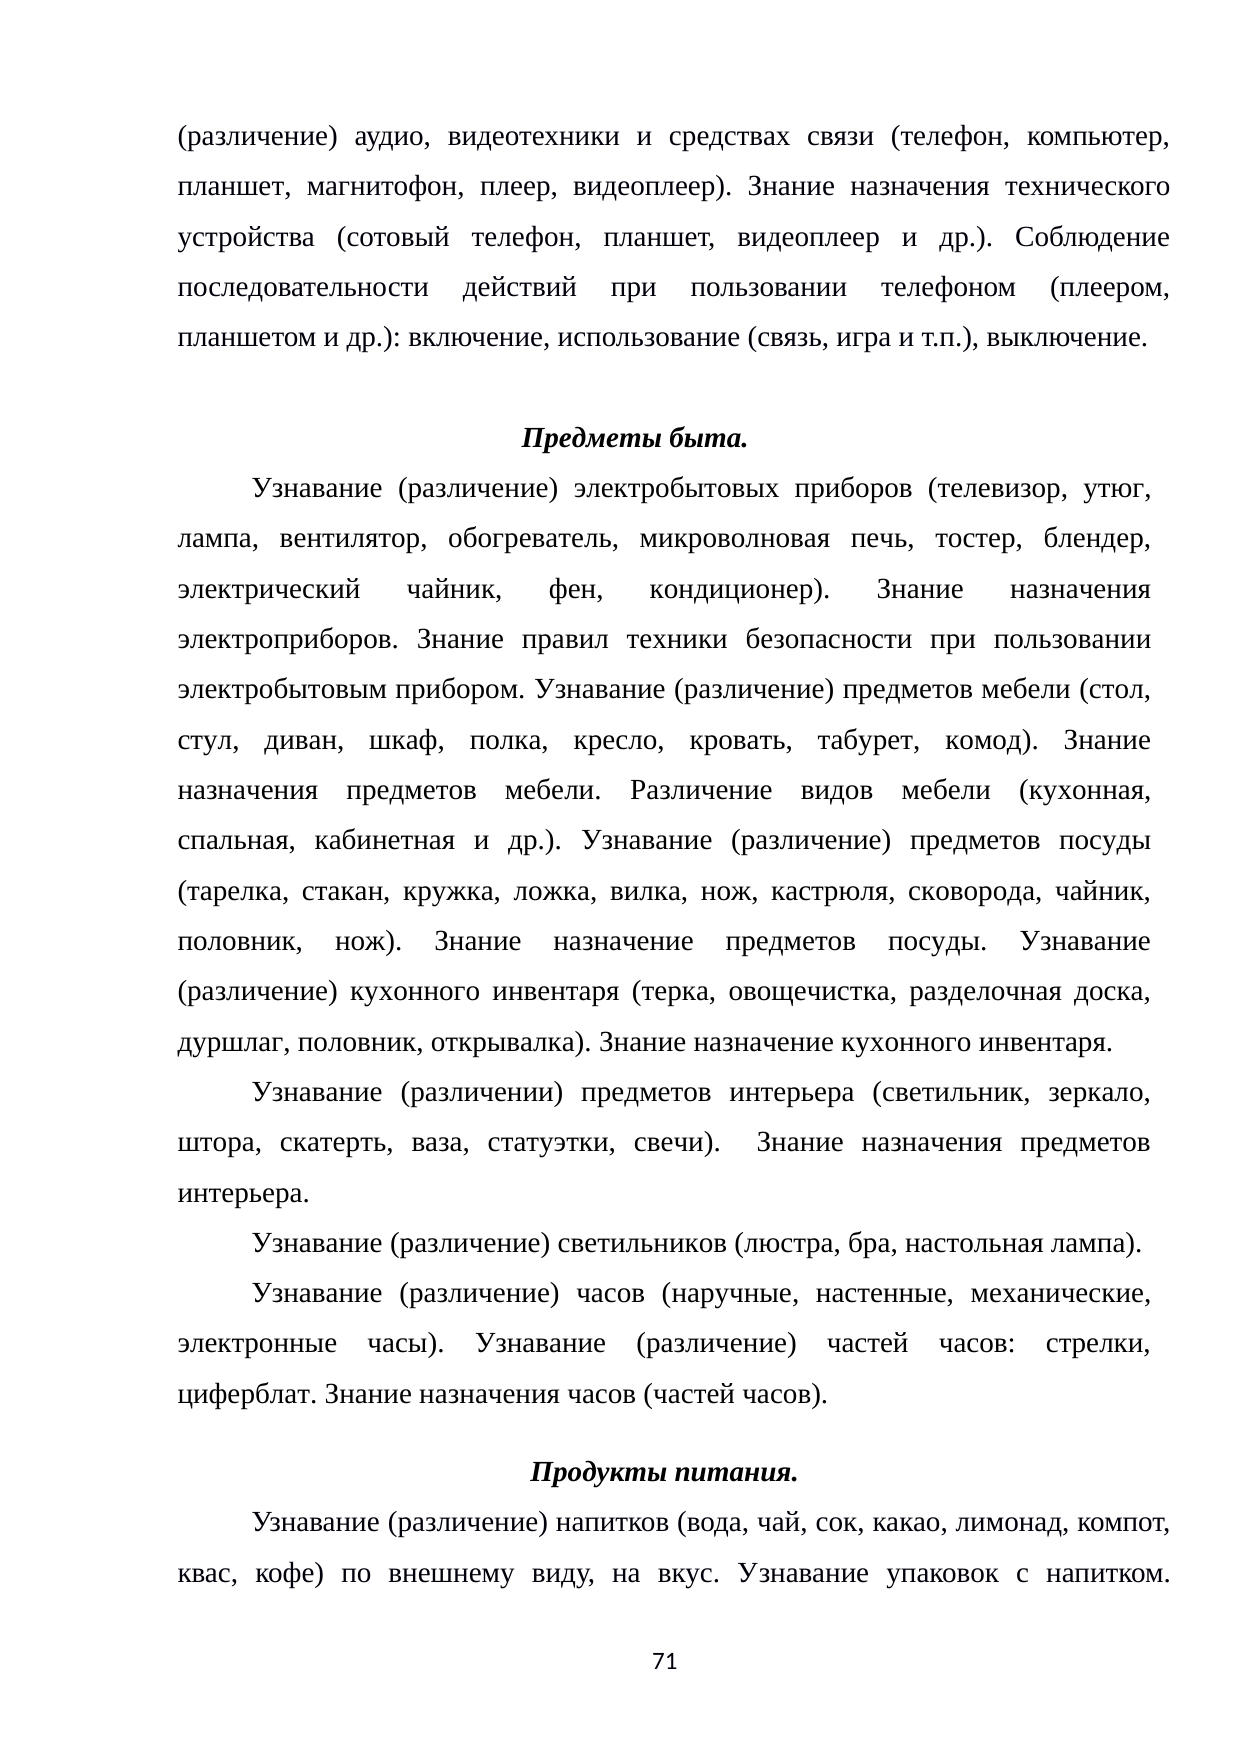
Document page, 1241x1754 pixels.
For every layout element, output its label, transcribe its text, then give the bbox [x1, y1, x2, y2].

text Узнавание (различении) предметов интерьера (светильник, зеркало, штора, скатерть, ваза, статуэтки, свечи). Знание назначения предметов интерьера. [177, 1074, 1152, 1208]
text Продукты питания. [177, 1454, 1152, 1488]
text Узнавание (различение) светильников (люстра, бра, настольная лампа). [177, 1225, 1152, 1258]
text Узнавание (различение) часов (наручные, настенные, механические, электронные часы). Узнавание (различение) частей часов: стрелки, циферблат. Знание назначения часов (частей часов). [177, 1275, 1152, 1409]
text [177, 1504, 1171, 1588]
text Узнавание (различение) электробытовых приборов (телевизор, утюг, лампа, вентилятор, обогреватель, микроволновая печь, тостер, блендер, электрический чайник, фен, кондиционер). Знание назначения электроприборов. Знание правил техники безопасности при пользовании электробытовым прибором. Узнавание (различение) предметов мебели (стол, стул, диван, шкаф, полка, кресло, кровать, табурет, комод). Знание назначения предметов мебели. Различение видов мебели (кухонная, спальная, кабинетная и др.). Узнавание (различение) предметов посуды (тарелка, стакан, кружка, ложка, вилка, нож, кастрюля, сковорода, чайник, половник, нож). Знание назначение предметов посуды. Узнавание (различение) кухонного инвентаря (терка, овощечистка, разделочная доска, дуршлаг, половник, открывалка). Знание назначение кухонного инвентаря. [177, 470, 1152, 1057]
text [177, 118, 1171, 353]
text Предметы быта. [118, 420, 1152, 453]
